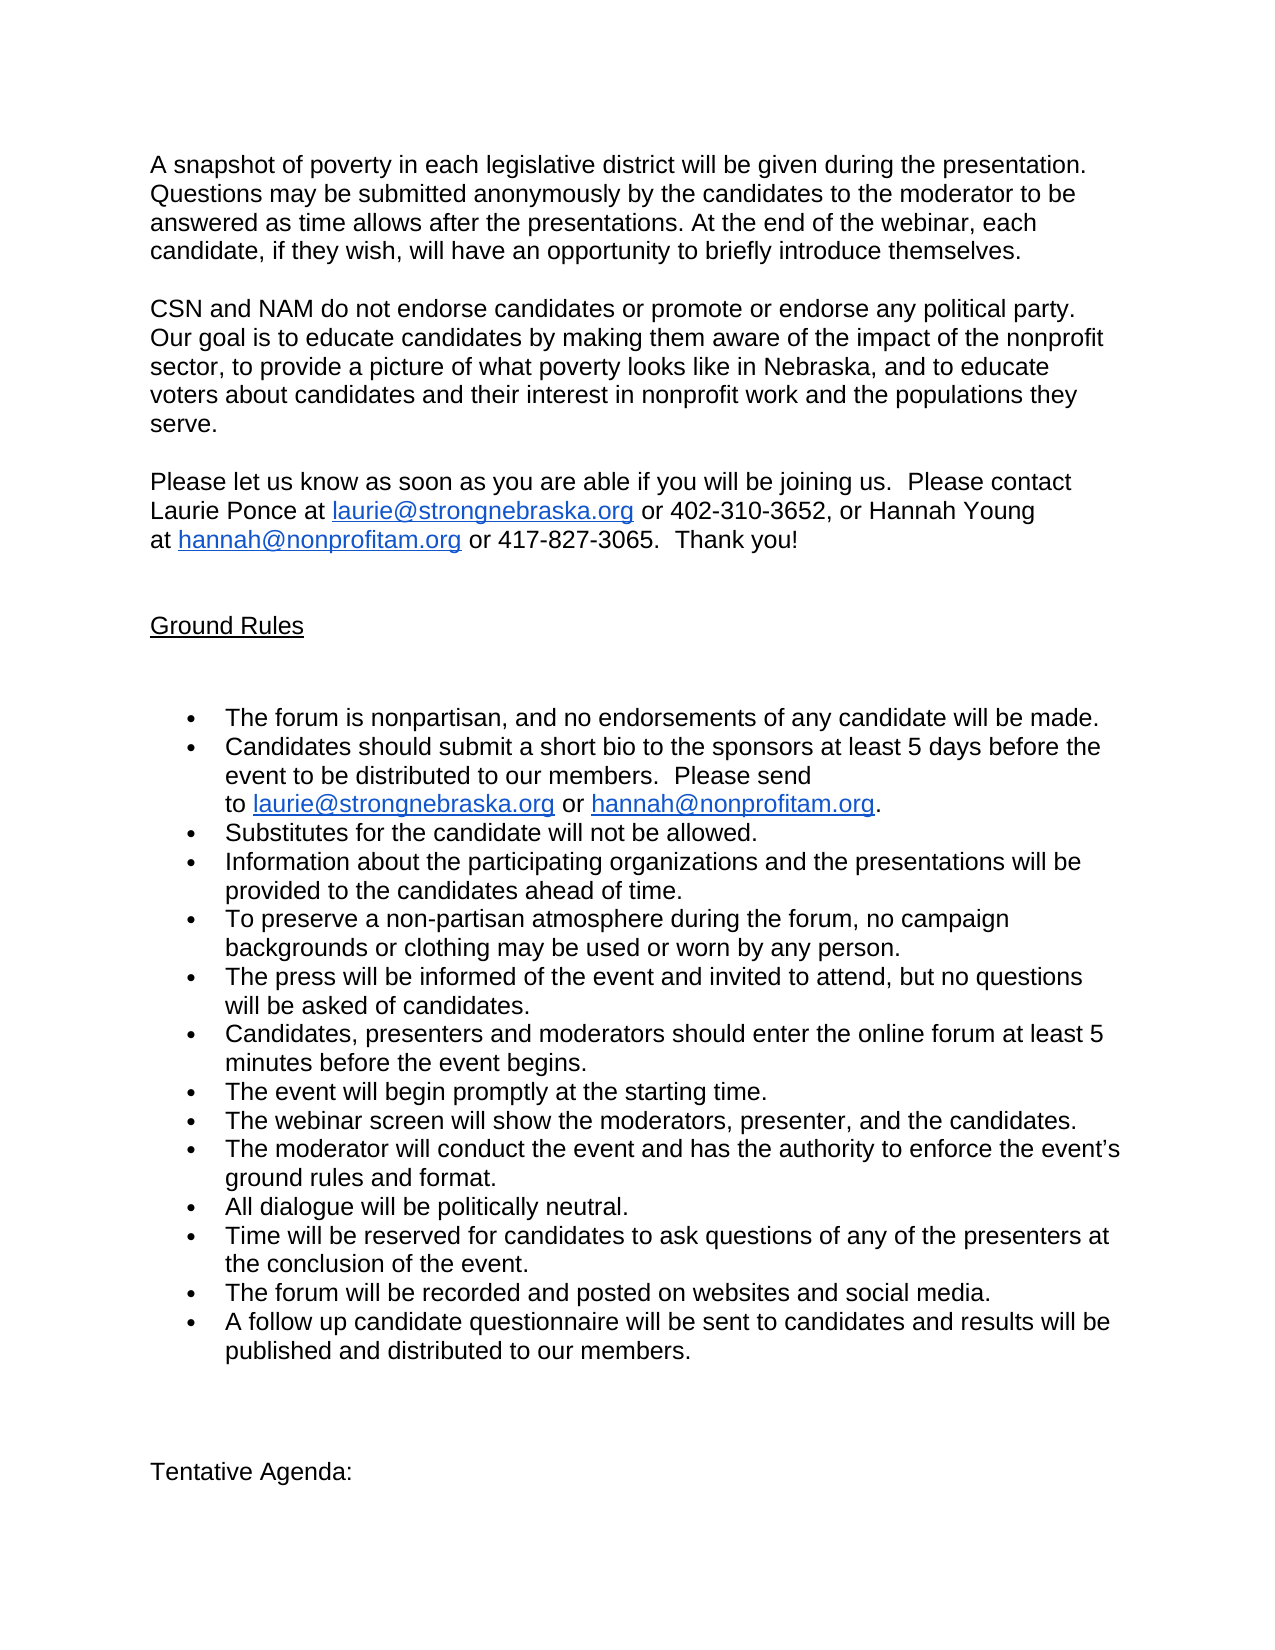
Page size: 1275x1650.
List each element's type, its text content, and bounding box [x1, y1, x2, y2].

list Information about the participating organizations and the presentations will be provided to the candidates ahead of time. [187, 847, 1125, 904]
list To preserve a non-partisan atmosphere during the forum, no campaign backgrounds or clothing may be used or worn by any person. [187, 904, 1125, 962]
list All dialogue will be politically neutral. [187, 1192, 1125, 1221]
list Substitutes for the candidate will not be allowed. [187, 818, 1125, 847]
list The forum will be recorded and posted on websites and social media. [187, 1278, 1125, 1307]
text A snapshot of poverty in each legislative district will be given during the presentation. Questions may be submitted anonymously by the candidates to the moderator to be answered as time allows after the presentations. At the end of the webinar, each candidate, if they wish, will have an opportunity to briefly introduce themselves. [150, 150, 1125, 265]
list The press will be informed of the event and invited to attend, but no questions will be asked of candidates. [187, 962, 1125, 1019]
list The moderator will conduct the event and has the authority to enforce the event’s ground rules and format. [187, 1134, 1125, 1192]
list The webinar screen will show the moderators, presenter, and the candidates. [187, 1106, 1125, 1134]
list The forum is nonpartisan, and no endorsements of any candidate will be made. [187, 703, 1125, 732]
text Ground Rules [150, 611, 1125, 640]
list Time will be reserved for candidates to ask questions of any of the presenters at the conclusion of the event. [187, 1221, 1125, 1278]
list Candidates should submit a short bio to the sponsors at least 5 days before the event to be distributed to our members. Please send to laurie@strongnebraska.org or hannah@nonprofitam.org. [187, 732, 1125, 818]
text Tentative Agenda: [150, 1457, 1125, 1486]
list A follow up candidate questionnaire will be sent to candidates and results will be published and distributed to our members. [187, 1307, 1125, 1364]
list Candidates, presenters and moderators should enter the online forum at least 5 minutes before the event begins. [187, 1019, 1125, 1077]
text CSN and NAM do not endorse candidates or promote or endorse any political party. Our goal is to educate candidates by making them aware of the impact of the nonprofit sector, to provide a picture of what poverty looks like in Nebraska, and to educate voters about candidates and their interest in nonprofit work and the populations they serve. [150, 294, 1125, 438]
text Please let us know as soon as you are able if you will be joining us. Please contact Laurie Ponce at laurie@strongnebraska.org or 402-310-3652, or Hannah Young at hannah@nonprofitam.org or 417-827-3065. Thank you! [150, 467, 1125, 553]
list The event will begin promptly at the starting time. [187, 1077, 1125, 1106]
